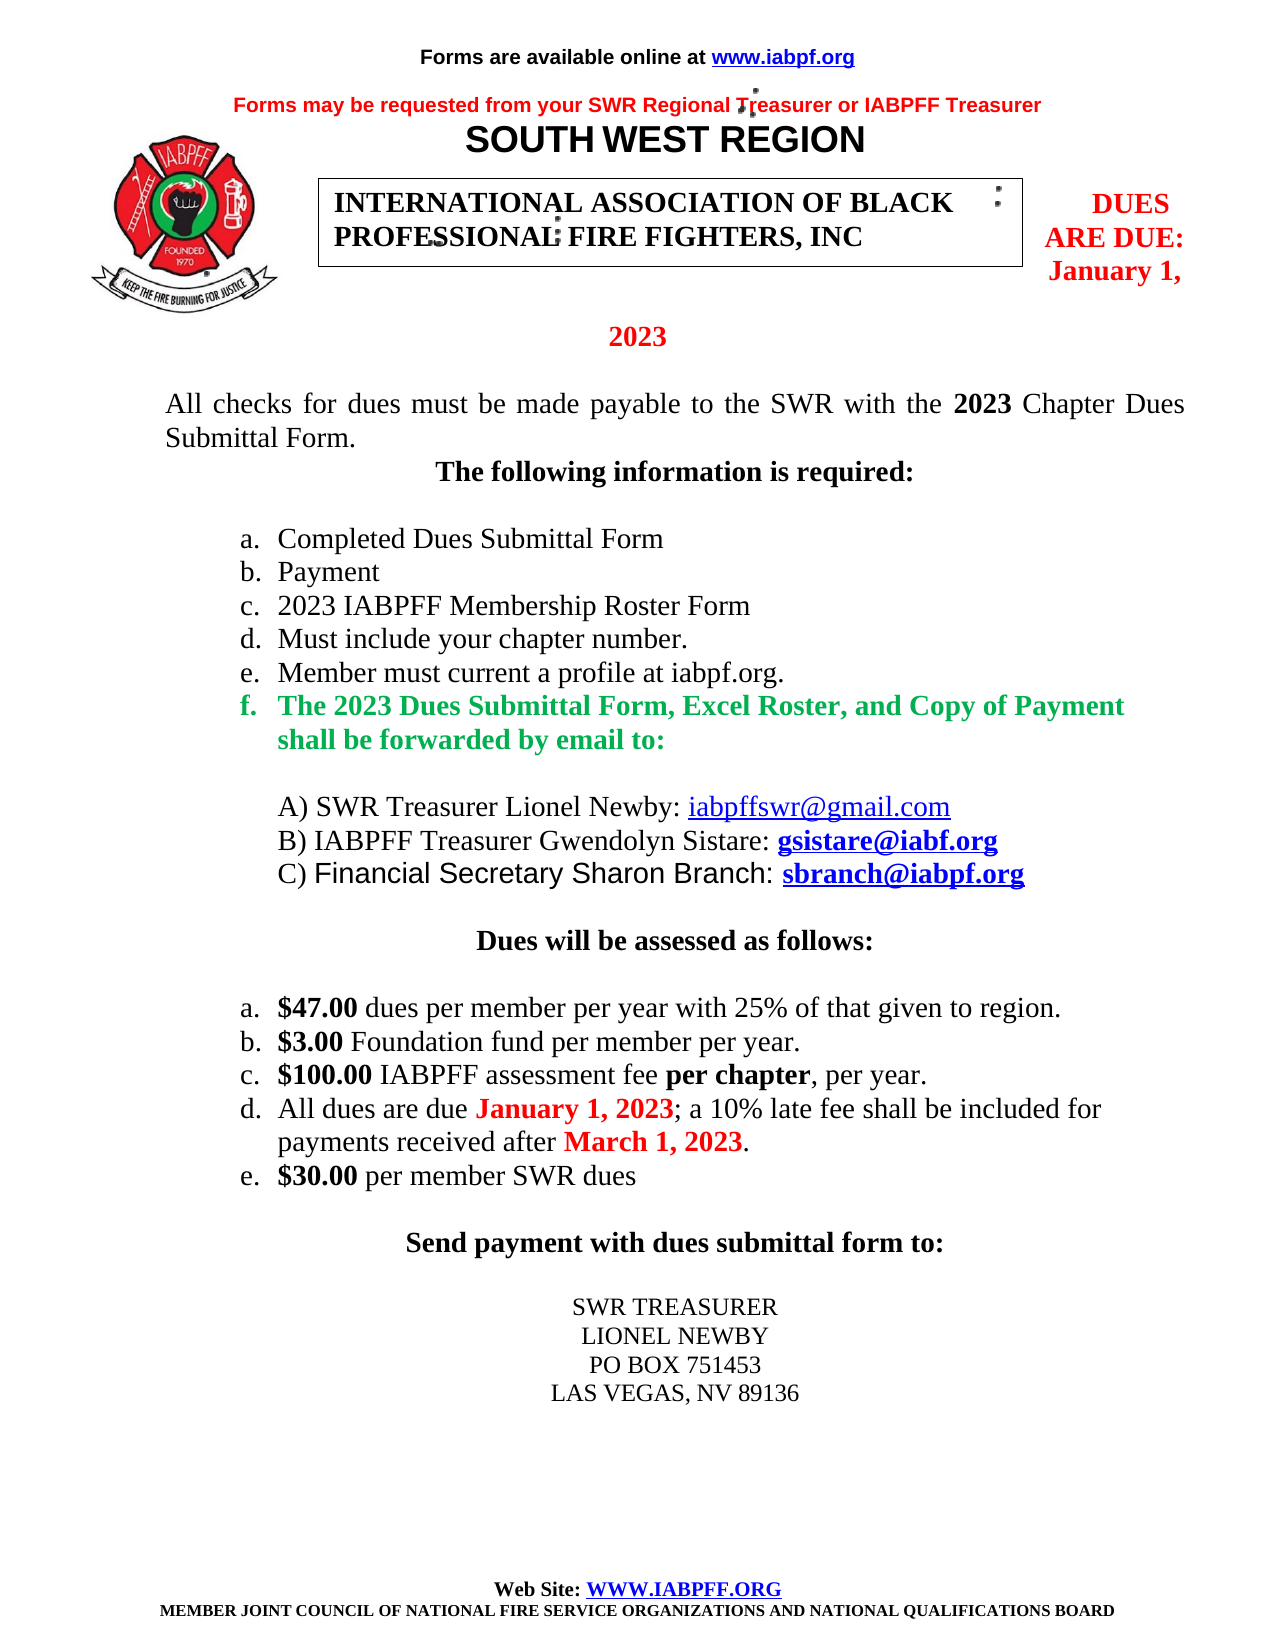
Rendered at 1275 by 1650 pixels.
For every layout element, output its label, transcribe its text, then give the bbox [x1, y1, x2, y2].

list $100.00 IABPFF assessment fee per chapter, per year. [240, 1057, 1185, 1091]
text Forms may be requested from your SWR Regional Treasurer or IABPFF Treasurer [90, 93, 1185, 117]
text All checks for dues must be made payable to the SWR with the 2023 Chapter Dues Submittal Form. [165, 387, 1185, 454]
list 2023 IABPFF Membership Roster Form [240, 588, 1185, 621]
text SWR TREASURER [165, 1292, 1185, 1321]
text The following information is required: [165, 454, 1185, 487]
list Must include your chapter number. [240, 621, 1185, 655]
text Send payment with dues submittal form to: [165, 1225, 1185, 1259]
text C) Financial Secretary Sharon Branch: sbranch@iabpf.org [277, 856, 1185, 890]
list $3.00 Foundation fund per member per year. [240, 1024, 1185, 1057]
list $30.00 per member SWR dues [240, 1158, 1185, 1192]
text LIONEL NEWBY [165, 1321, 1185, 1350]
text B) IABPFF Treasurer Gwendolyn Sistare: gsistare@iabf.org [277, 823, 1185, 856]
text Forms are available online at www.iabpf.org [90, 45, 1185, 69]
subtitle SOUTH WEST REGION [465, 117, 1185, 160]
text A) SWR Treasurer Lionel Newby: iabpffswr@gmail.com [277, 789, 1185, 823]
list Member must current a profile at iabpf.org. [240, 655, 1185, 688]
list Payment [240, 554, 1185, 588]
picture [436, 241, 443, 247]
list $47.00 dues per member per year with 25% of that given to region. [240, 990, 1185, 1024]
picture [89, 124, 284, 320]
text Dues will be assessed as follows: [165, 923, 1185, 957]
list All dues are due January 1, 2023; a 10% late fee shall be included for payments received after March 1, 2023. [240, 1091, 1185, 1158]
picture [738, 106, 746, 114]
text PO BOX 751453 [165, 1350, 1185, 1378]
text DUES ARE DUE: January 1, 2023 [90, 186, 1185, 353]
list The 2023 Dues Submittal Form, Excel Roster, and Copy of Payment shall be forwarded by email to: [240, 688, 1185, 756]
list Completed Dues Submittal Form [240, 521, 1185, 554]
text LAS VEGAS, NV 89136 [165, 1378, 1185, 1407]
